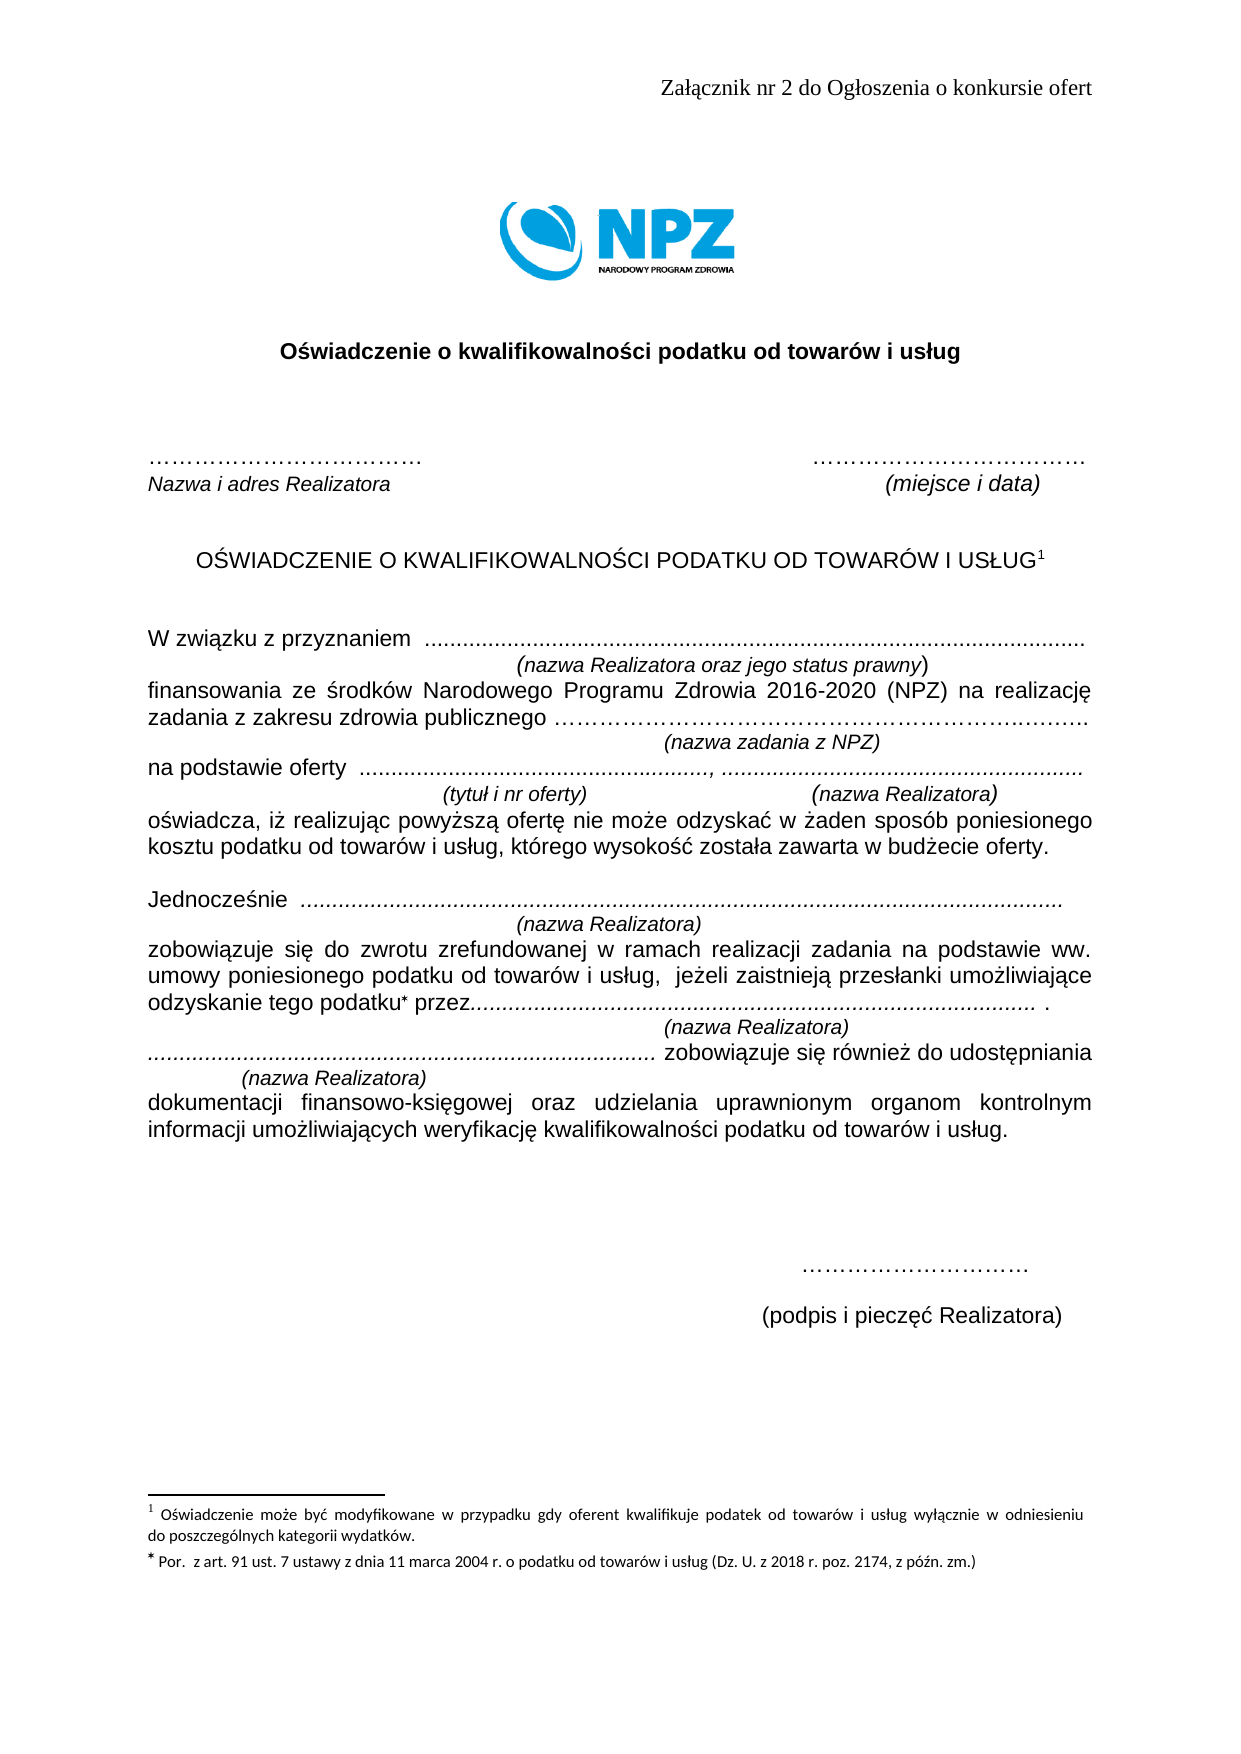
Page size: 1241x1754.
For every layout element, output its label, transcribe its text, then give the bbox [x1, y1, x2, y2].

text na podstawie oferty ......................................................., ......................................................... [148, 754, 1092, 780]
text (tytuł i nr oferty) (nazwa Realizatora) [148, 780, 1092, 807]
text W związku z przyznaniem ........................................................................................................ [148, 624, 1092, 651]
text Jednocześnie ........................................................................................................................ [148, 886, 1092, 912]
text zobowiązuje się do zwrotu zrefundowanej w ramach realizacji zadania na podstawie ww. umowy poniesionego podatku od towarów i usług, jeżeli zaistnieją przesłanki umożliwiające odzyskanie tego podatku przez......................................................................................... . [148, 936, 1092, 1015]
text (nazwa Realizatora oraz jego status prawny) [148, 651, 1092, 677]
text Oświadczenie o kwalifikowalności podatku od towarów i usług [148, 338, 1092, 364]
text Nazwa i adres Realizatora (miejsce i data) [148, 470, 1092, 496]
text (nazwa zadania z NPZ) [148, 730, 1092, 754]
text ................................................................................ zobowiązuje się również do udostępniania [148, 1039, 1092, 1065]
text (nazwa Realizatora) [148, 1065, 1092, 1089]
text OŚWIADCZENIE O KWALIFIKOWALNOŚCI PODATKU OD TOWARÓW I USŁUG [148, 547, 1092, 573]
text ……………………………… ……………………………… [148, 443, 1092, 470]
text (nazwa Realizatora) [148, 1015, 1092, 1039]
text dokumentacji finansowo-księgowej oraz udzielania uprawnionym organom kontrolnym informacji umożliwiających weryfikację kwalifikowalności podatku od towarów i usług. [148, 1089, 1092, 1142]
text (podpis i pieczęć Realizatora) [598, 1302, 1092, 1329]
text ………………………… [738, 1219, 1092, 1278]
text oświadcza, iż realizując powyższą ofertę nie może odzyskać w żaden sposób poniesionego kosztu podatku od towarów i usług, którego wysokość została zawarta w budżecie oferty. [148, 807, 1092, 859]
picture [500, 202, 740, 283]
text finansowania ze środków Narodowego Programu Zdrowia 2016-2020 (NPZ) na realizację zadania z zakresu zdrowia publicznego ……………………………………………………..….….. [148, 677, 1092, 730]
text (nazwa Realizatora) [148, 912, 1092, 936]
picture [500, 202, 510, 217]
